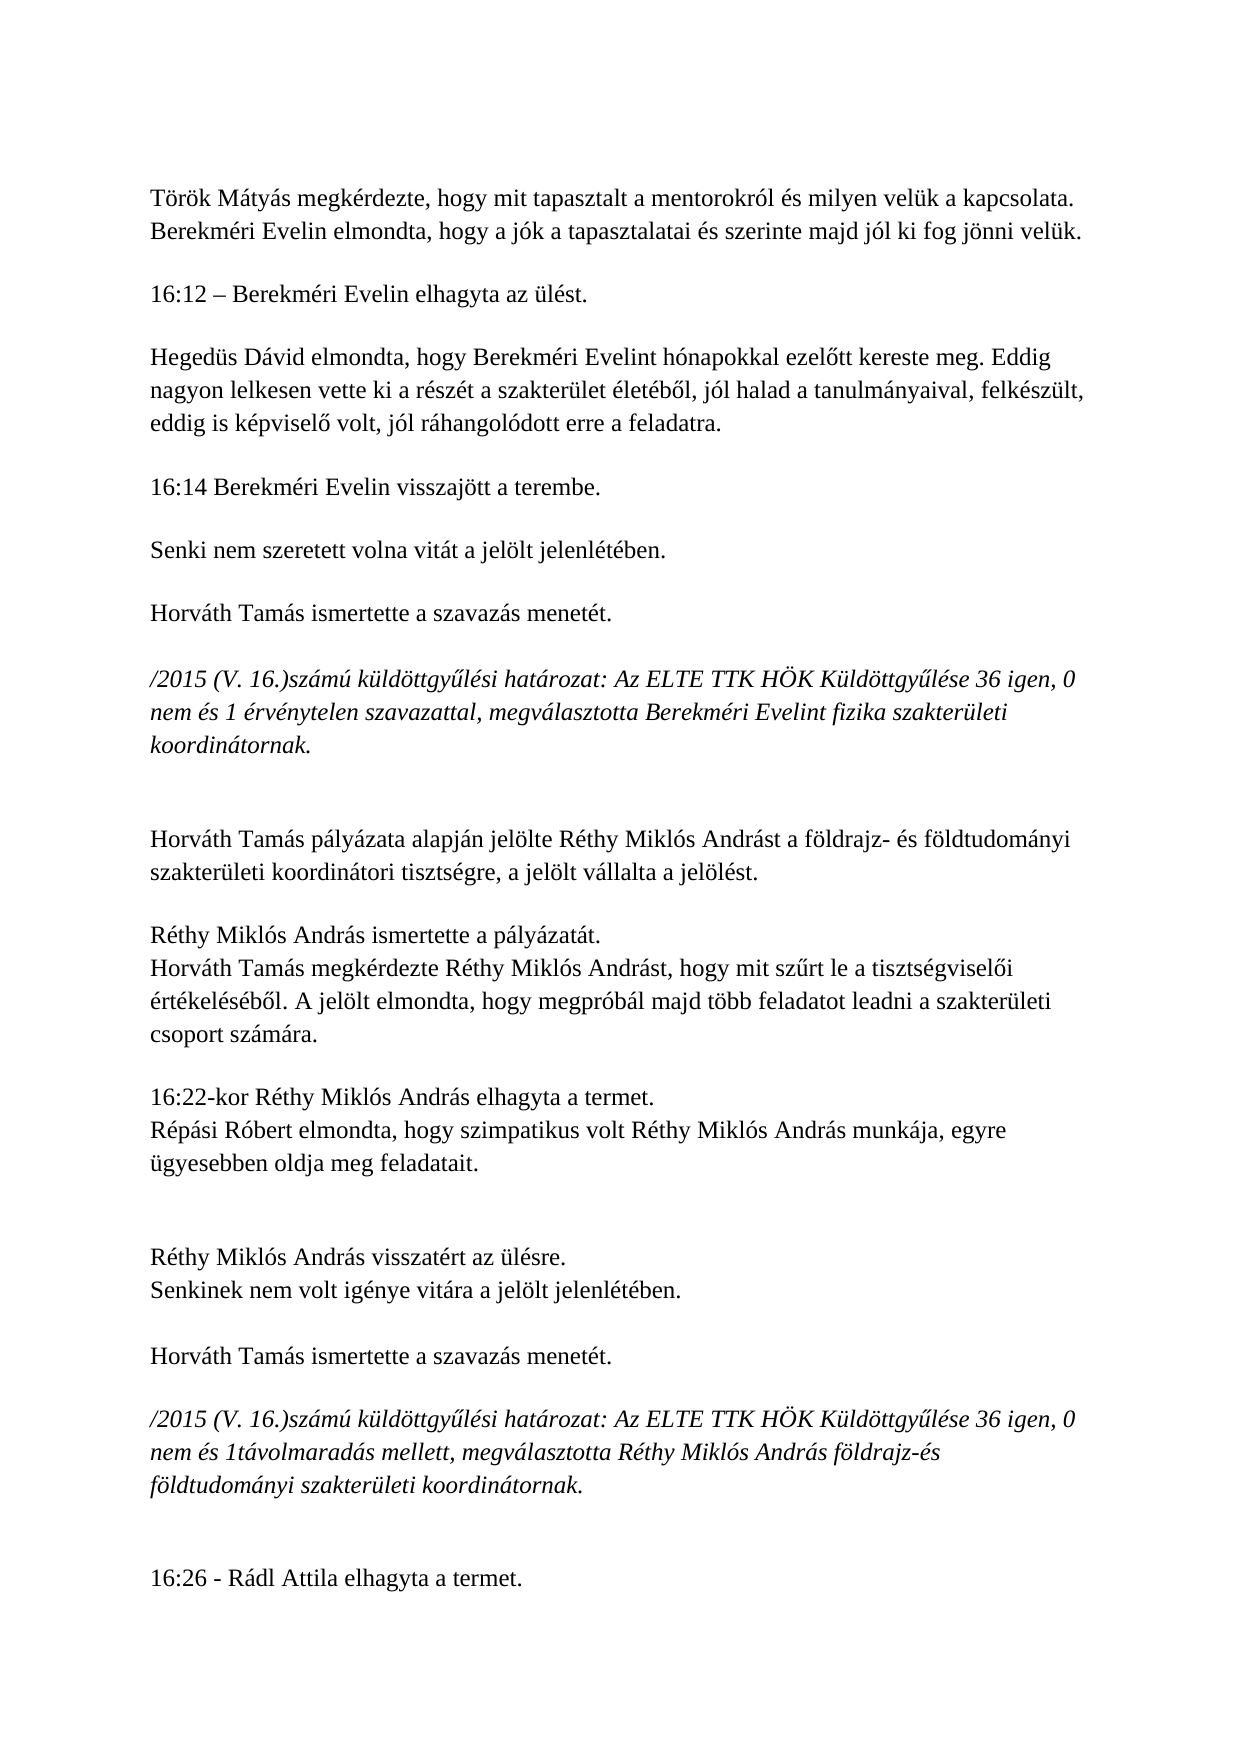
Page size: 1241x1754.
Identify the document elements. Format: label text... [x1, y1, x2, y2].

text Horváth Tamás ismertette a szavazás menetét. [150, 598, 1090, 627]
text Horváth Tamás ismertette a szavazás menetét. [150, 1341, 1090, 1369]
text Török Mátyás megkérdezte, hogy mit tapasztalt a mentorokról és milyen velük a kapcsolata. [150, 183, 1090, 212]
text Berekméri Evelin elmondta, hogy a jók a tapasztalatai és szerinte majd jól ki fog jönni velük. [150, 216, 1090, 245]
text Hegedüs Dávid elmondta, hogy Berekméri Evelint hónapokkal ezelőtt kereste meg. Eddig nagyon lelkesen vette ki a részét a szakterület életéből, jól halad a tanulmányaival, felkészült, eddig is képviselő volt, jól ráhangolódott erre a feladatra. [150, 342, 1090, 437]
text Réthy Miklós András ismertette a pályázatát. [150, 920, 1090, 949]
text Senkinek nem volt igénye vitára a jelölt jelenlétében. [150, 1275, 1090, 1303]
text Horváth Tamás megkérdezte Réthy Miklós Andrást, hogy mit szűrt le a tisztségviselői értékeléséből. A jelölt elmondta, hogy megpróbál majd több feladatot leadni a szakterületi csoport számára. [150, 953, 1090, 1048]
text Horváth Tamás pályázata alapján jelölte Réthy Miklós Andrást a földrajz- és földtudományi szakterületi koordinátori tisztségre, a jelölt vállalta a jelölést. [150, 824, 1090, 886]
text Senki nem szeretett volna vitát a jelölt jelenlétében. [150, 535, 1090, 564]
text 16:22-kor Réthy Miklós András elhagyta a termet. [150, 1082, 1090, 1111]
text Répási Róbert elmondta, hogy szimpatikus volt Réthy Miklós András munkája, egyre ügyesebben oldja meg feladatait. [150, 1115, 1090, 1177]
text 16:14 Berekméri Evelin visszajött a terembe. [150, 472, 1090, 501]
text /2015 (V. 16.)számú küldöttgyűlési határozat: Az ELTE TTK HÖK Küldöttgyűlése 36 igen, 0 nem és 1 érvénytelen szavazattal, megválasztotta Berekméri Evelint fizika szakterületi koordinátornak. [150, 664, 1090, 759]
text 16:12 – Berekméri Evelin elhagyta az ülést. [150, 279, 1090, 308]
text /2015 (V. 16.)számú küldöttgyűlési határozat: Az ELTE TTK HÖK Küldöttgyűlése 36 igen, 0 nem és 1távolmaradás mellett, megválasztotta Réthy Miklós András földrajz-és földtudományi szakterületi koordinátornak. [150, 1404, 1090, 1499]
text Réthy Miklós András visszatért az ülésre. [150, 1242, 1090, 1271]
text 16:26 - Rádl Attila elhagyta a termet. [150, 1563, 1090, 1592]
